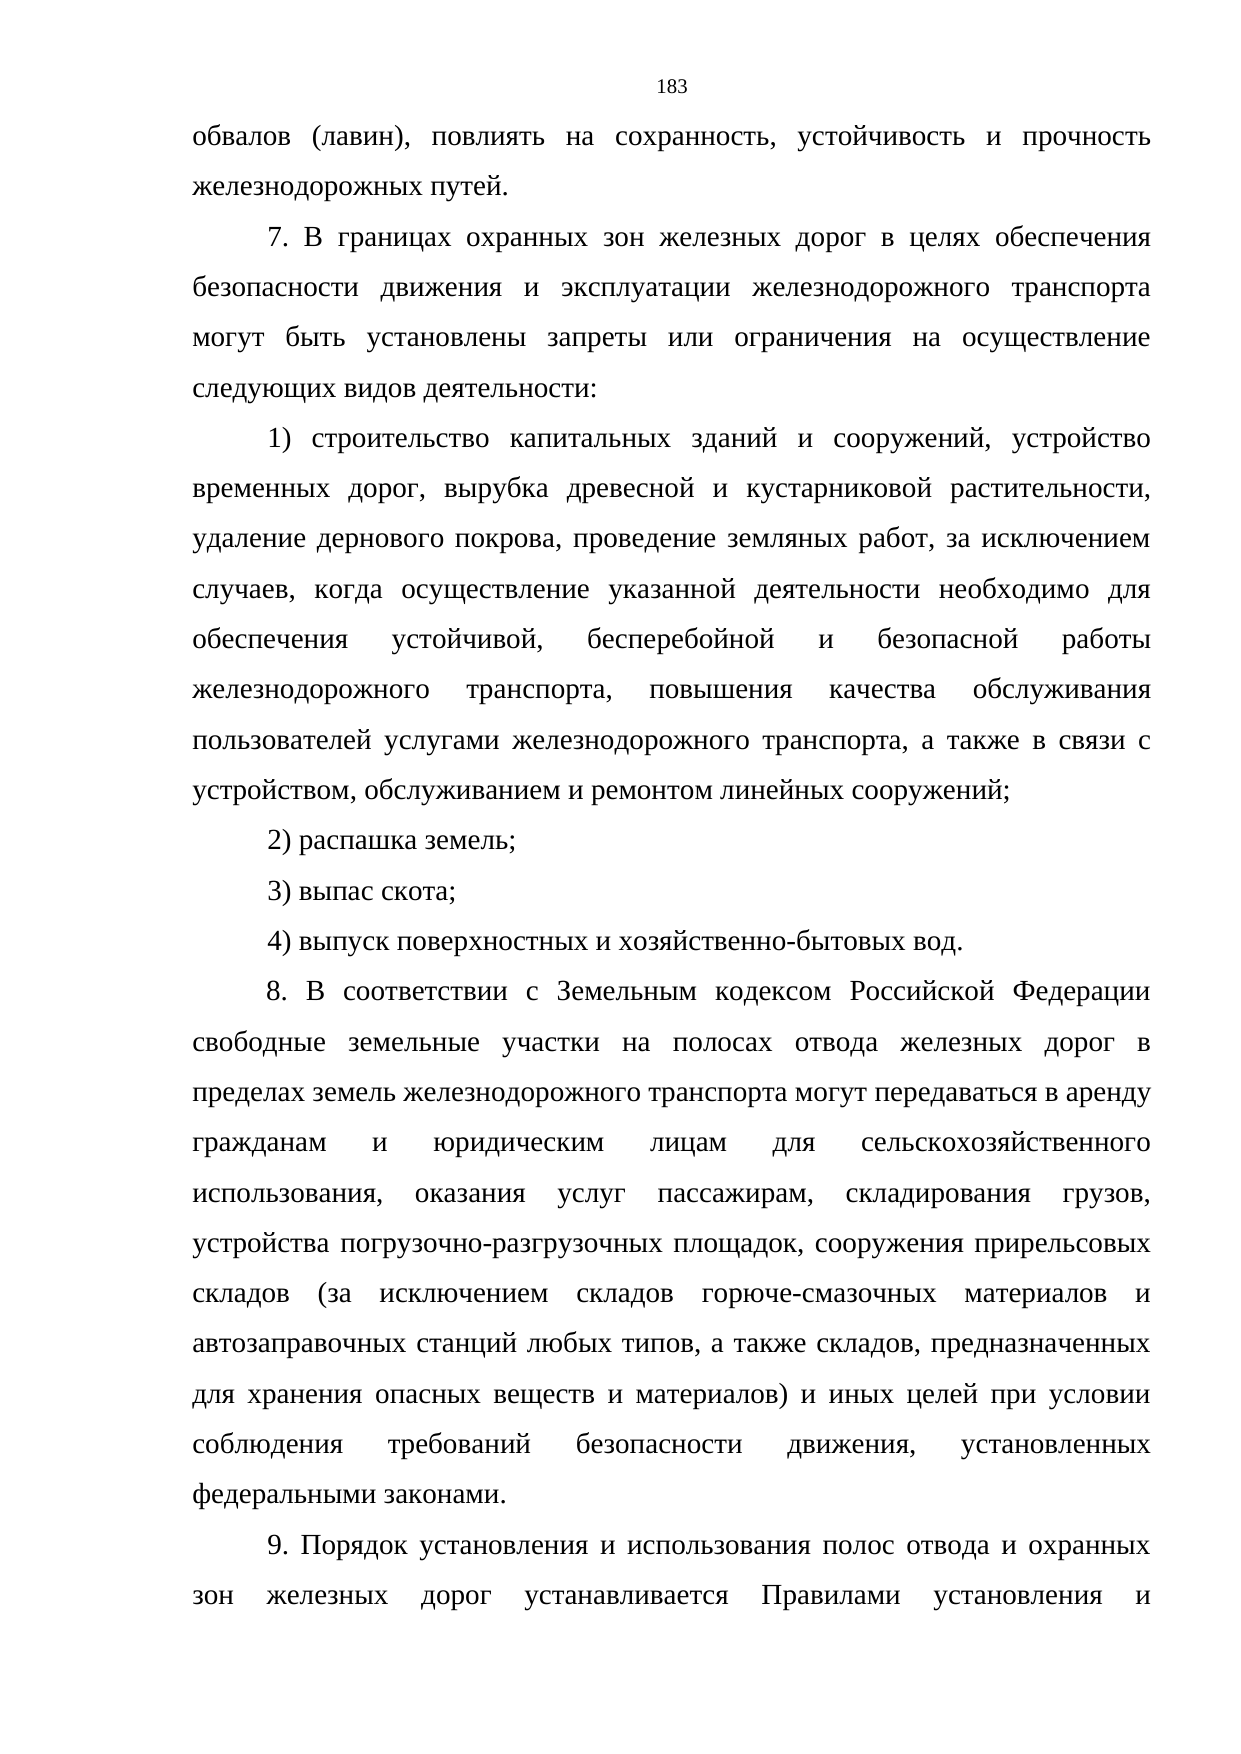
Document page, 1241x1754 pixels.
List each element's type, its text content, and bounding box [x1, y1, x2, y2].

text 7. В границах охранных зон железных дорог в целях обеспечения безопасности движения и эксплуатации железнодорожного транспорта могут быть установлены запреты или ограничения на осуществление следующих видов деятельности: [192, 219, 1152, 403]
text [192, 1527, 1152, 1611]
text 4) выпуск поверхностных и хозяйственно-бытовых вод. [192, 923, 1152, 957]
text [192, 118, 1152, 202]
text 1) строительство капитальных зданий и сооружений, устройство временных дорог, вырубка древесной и кустарниковой растительности, удаление дернового покрова, проведение земляных работ, за исключением случаев, когда осуществление указанной деятельности необходимо для обеспечения устойчивой, бесперебойной и безопасной работы железнодорожного транспорта, повышения качества обслуживания пользователей услугами железнодорожного транспорта, а также в связи с устройством, обслуживанием и ремонтом линейных сооружений; [192, 420, 1152, 806]
text 8. В соответствии с Земельным кодексом Российской Федерации свободные земельные участки на полосах отвода железных дорог в пределах земель железнодорожного транспорта могут передаваться в аренду гражданам и юридическим лицам для сельскохозяйственного использования, оказания услуг пассажирам, складирования грузов, устройства погрузочно-разгрузочных площадок, сооружения прирельсовых складов (за исключением складов горюче-смазочных материалов и автозаправочных станций любых типов, а также складов, предназначенных для хранения опасных веществ и материалов) и иных целей при условии соблюдения требований безопасности движения, установленных федеральными законами. [192, 973, 1152, 1510]
text 2) распашка земель; [192, 822, 1152, 856]
text 3) выпас скота; [192, 873, 1152, 906]
